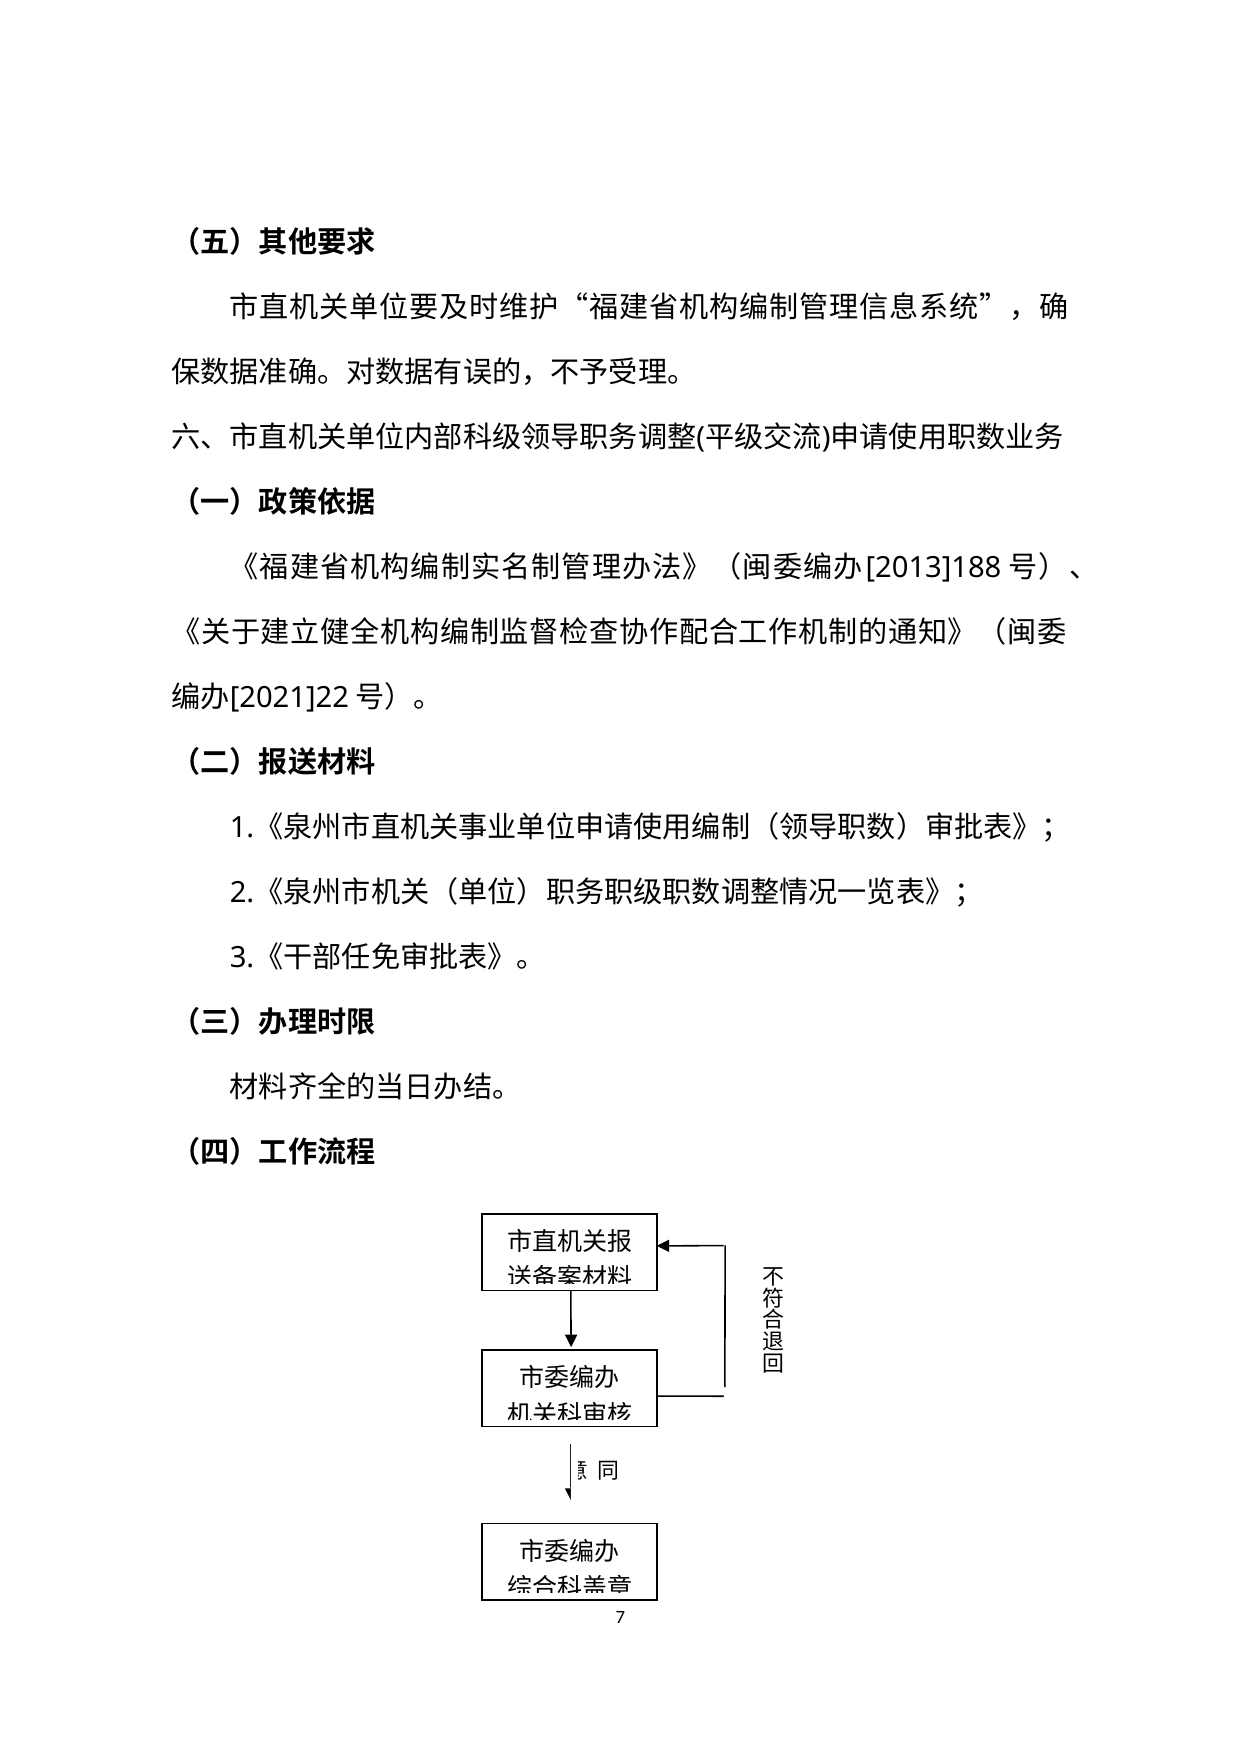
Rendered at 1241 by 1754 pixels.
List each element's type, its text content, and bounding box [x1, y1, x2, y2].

text （四）工作流程 [171, 1117, 1069, 1182]
text （二）报送材料 [171, 727, 1069, 792]
text （一）政策依据 [171, 467, 1069, 532]
text 1.《泉州市直机关事业单位申请使用编制（领导职数）审批表》； [171, 792, 1069, 857]
text 六、市直机关单位内部科级领导职务调整(平级交流)申请使用职数业务 [171, 402, 1069, 467]
text 2.《泉州市机关（单位）职务职级职数调整情况一览表》； [171, 857, 1069, 922]
text 3.《干部任免审批表》。 [171, 922, 1069, 987]
text （五）其他要求 [171, 207, 1069, 272]
text 市直机关单位要及时维护“福建省机构编制管理信息系统”，确保数据准确。对数据有误的，不予受理。 [171, 272, 1069, 402]
text 材料齐全的当日办结。 [171, 1052, 1069, 1117]
text （三）办理时限 [171, 987, 1069, 1052]
text 《福建省机构编制实名制管理办法》（闽委编办[2013]188号）、《关于建立健全机构编制监督检查协作配合工作机制的通知》（闽委编办[2021]22号）。 [171, 532, 1069, 727]
